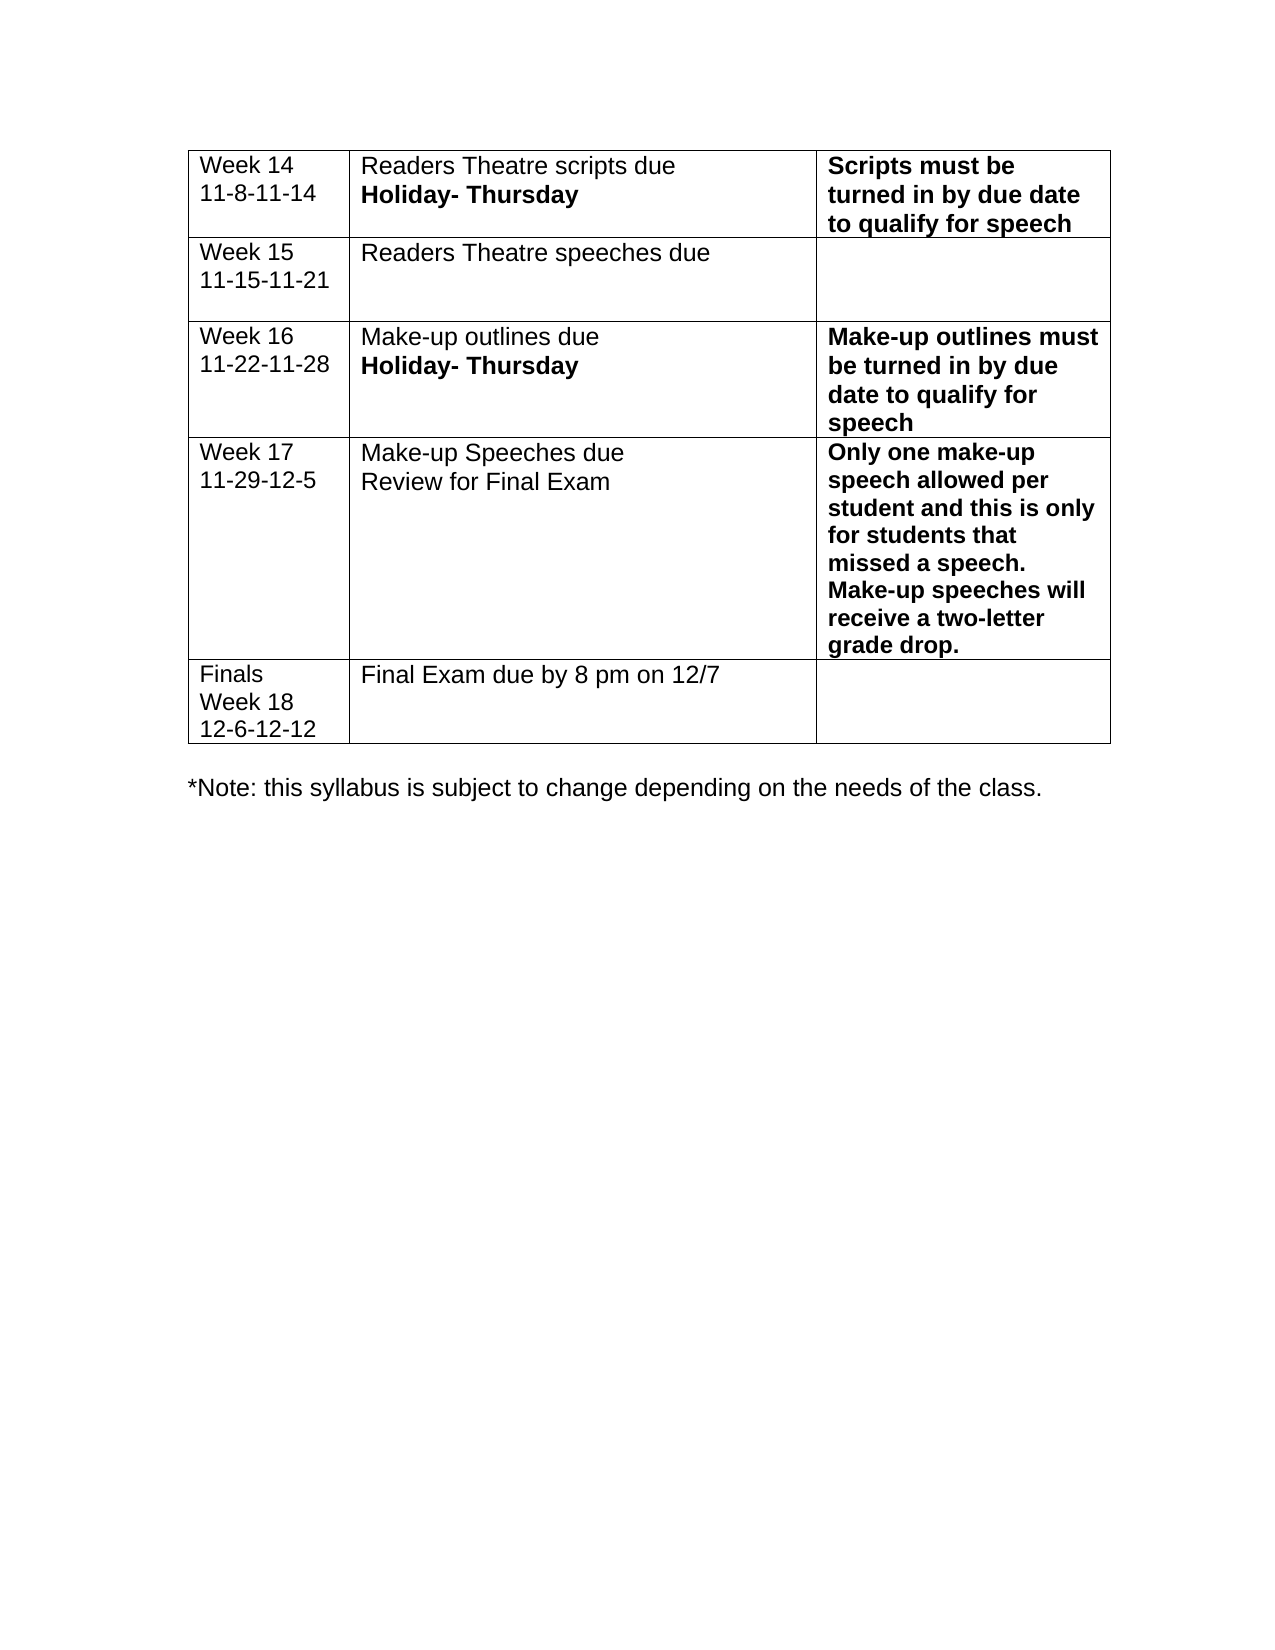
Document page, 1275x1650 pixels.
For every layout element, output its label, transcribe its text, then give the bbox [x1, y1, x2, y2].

table_cell Week 15 11-15-11-21 [189, 238, 349, 321]
table_cell Only one make-up speech allowed per student and this is only for students that missed a speech. Make-up speeches will receive a two-letter grade drop. [817, 438, 1110, 659]
table_cell Final Exam due by 8 pm on 12/7 [350, 660, 816, 743]
table_cell Readers Theatre speeches due [350, 238, 816, 321]
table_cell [817, 151, 1110, 237]
table_cell Make-up outlines must be turned in by due date to qualify for speech [817, 322, 1110, 437]
text *Note: this syllabus is subject to change depending on the needs of the class. [187, 773, 1087, 801]
table_cell Week 16 11-22-11-28 [189, 322, 349, 437]
table_cell Readers Theatre scripts due Holiday- Thursday [350, 151, 816, 237]
table_cell [817, 238, 1110, 321]
table_cell Week 14 11-8-11-14 [189, 151, 349, 237]
table_cell [817, 660, 1110, 743]
table_cell Make-up Speeches due Review for Final Exam [350, 438, 816, 659]
table_cell Make-up outlines due Holiday- Thursday [350, 322, 816, 437]
table_cell Finals Week 18 12-6-12-12 [189, 660, 349, 743]
table_cell Week 17 11-29-12-5 [189, 438, 349, 659]
